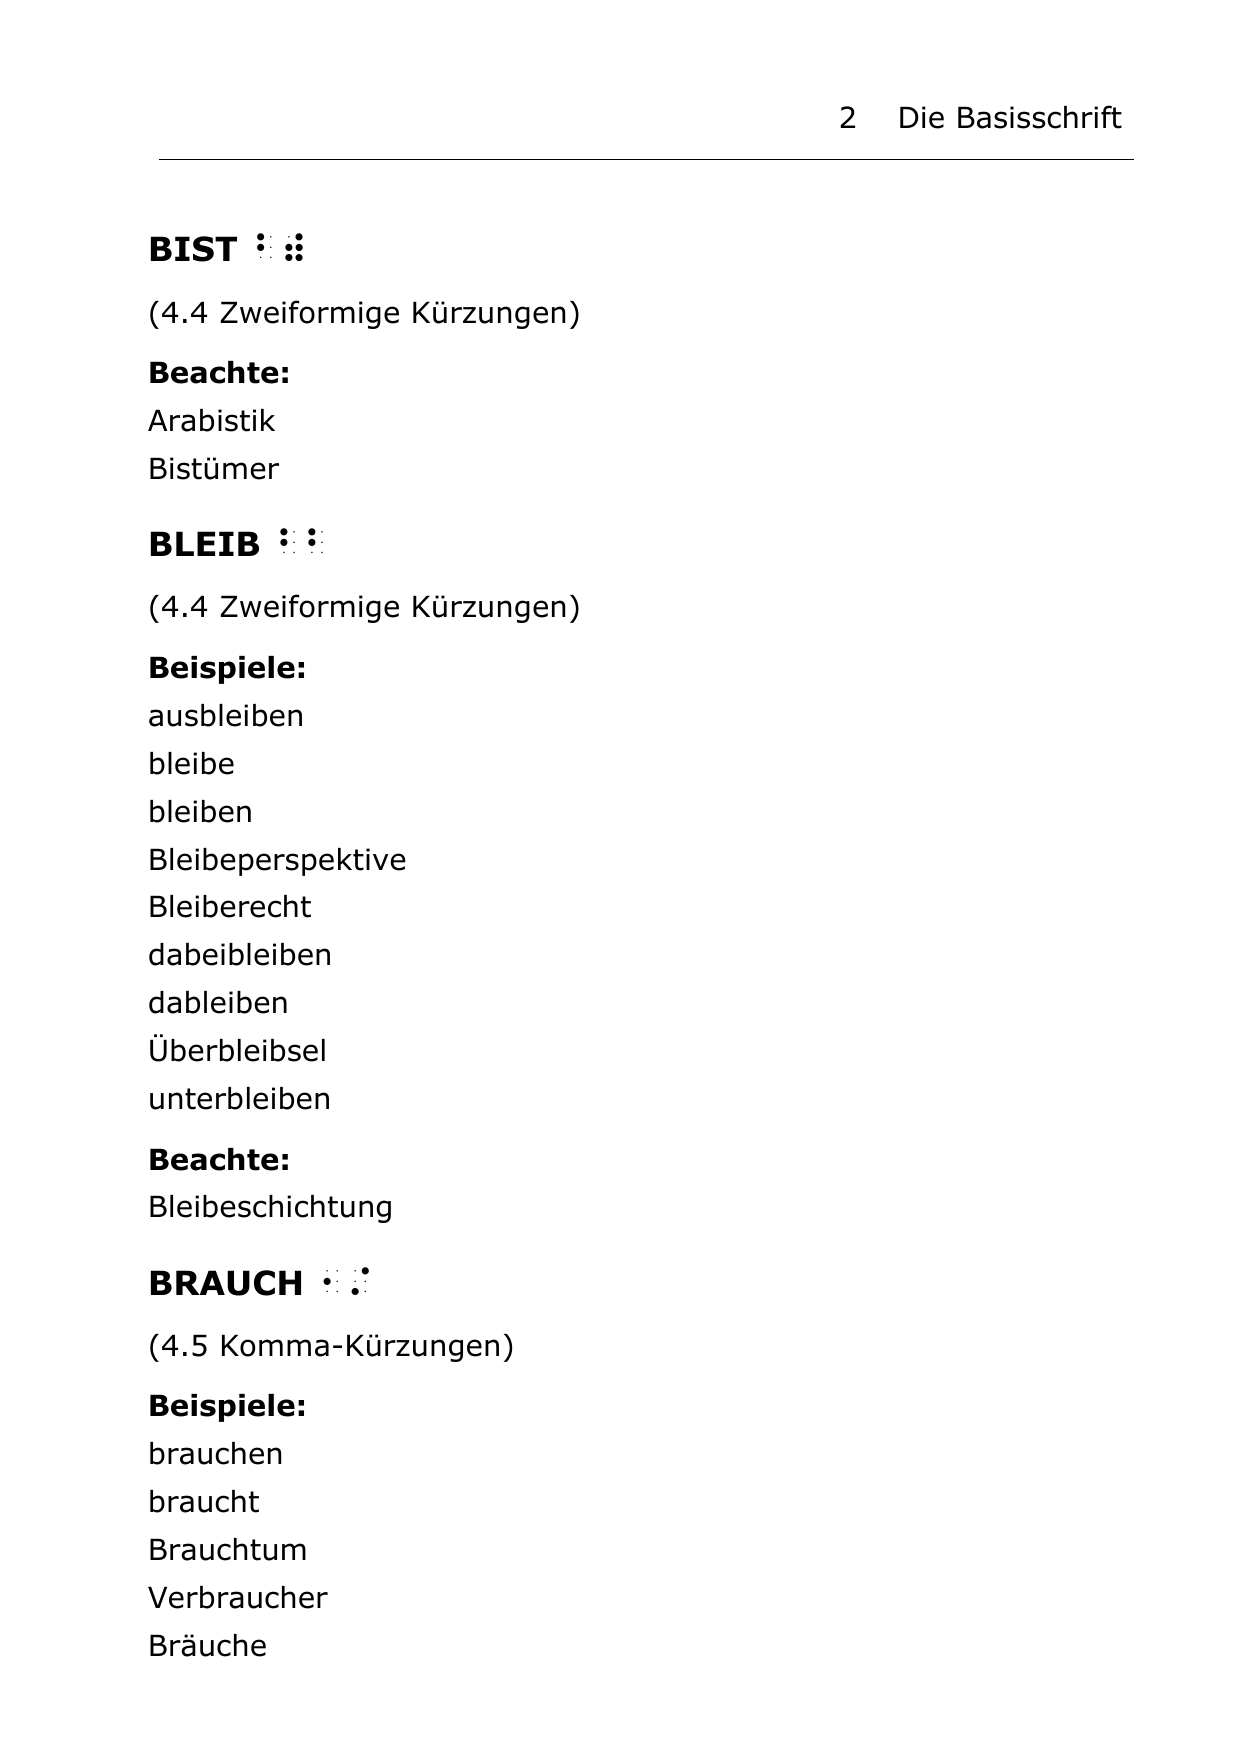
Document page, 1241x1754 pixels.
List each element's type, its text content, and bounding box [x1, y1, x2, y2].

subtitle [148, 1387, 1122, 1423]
list Bleiberecht ⠃⠃⠑⠗⠞ [148, 888, 502, 924]
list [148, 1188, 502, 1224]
subtitle Beispiele: [148, 649, 1122, 684]
subtitle BLEIB ⠃⠃ [148, 523, 1122, 563]
list Überbleibsel ⠂⠳⠃⠃⠎⠽ [148, 1032, 502, 1068]
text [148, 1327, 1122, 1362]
list Bleibeperspektive ⠃⠃⠑⠏⠻⠎⠏⠑⠅⠞⠊⠧⠑ [148, 841, 502, 876]
list ausbleiben ⠡⠎⠃⠃⠉ [148, 697, 502, 732]
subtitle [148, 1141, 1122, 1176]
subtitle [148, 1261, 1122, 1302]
list dabeibleiben ⠙⠃⠃⠃⠉ [148, 936, 502, 972]
subtitle Beachte: [148, 354, 1122, 389]
list Bistümer ⠃⠎⠞⠳⠍⠻ [148, 450, 502, 485]
list bleiben ⠃⠃⠉ [148, 793, 502, 828]
list Arabistik ⠴⠁⠃⠊⠾⠊⠅ [148, 402, 502, 437]
text (4.4 Zweiformige Kürzungen) [148, 588, 1122, 624]
subtitle BIST ⠃⠾ [148, 228, 1122, 269]
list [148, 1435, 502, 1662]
text (4.4 Zweiformige Kürzungen) [148, 294, 1122, 329]
list unterbleiben ⠂⠲⠃⠃⠉ [148, 1080, 502, 1116]
list bleibe ⠃⠃⠑ [148, 745, 502, 780]
list dableiben ⠙⠁⠃⠃⠉ [148, 984, 502, 1020]
